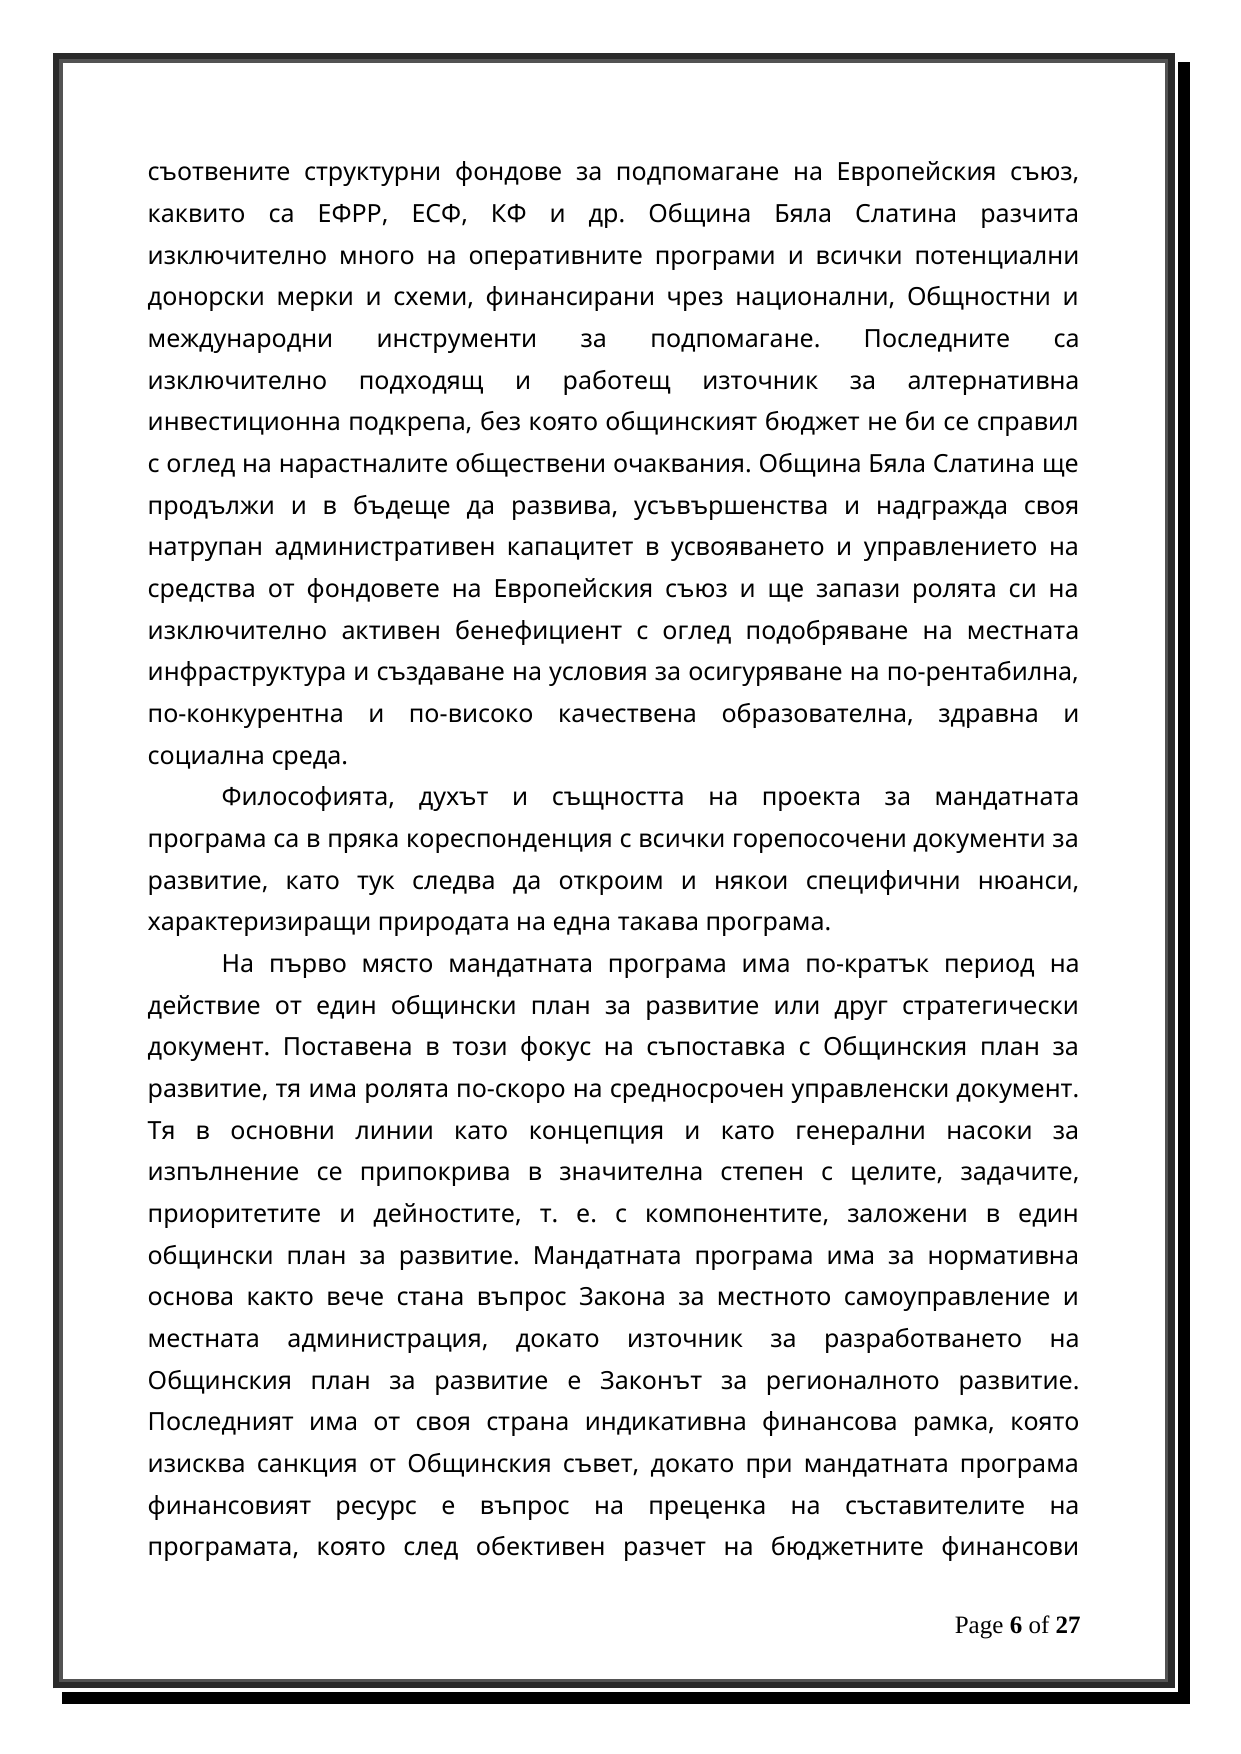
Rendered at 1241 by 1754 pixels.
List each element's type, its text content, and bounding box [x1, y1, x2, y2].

text Философията, духът и същността на проекта за мандатната програма са в пряка кореспонденция с всички горепосочени документи за развитие, като тук следва да откроим и някои специфични нюанси, характеризиращи природата на една такава програма. [147, 772, 1080, 939]
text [147, 939, 1080, 1564]
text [147, 147, 1080, 772]
